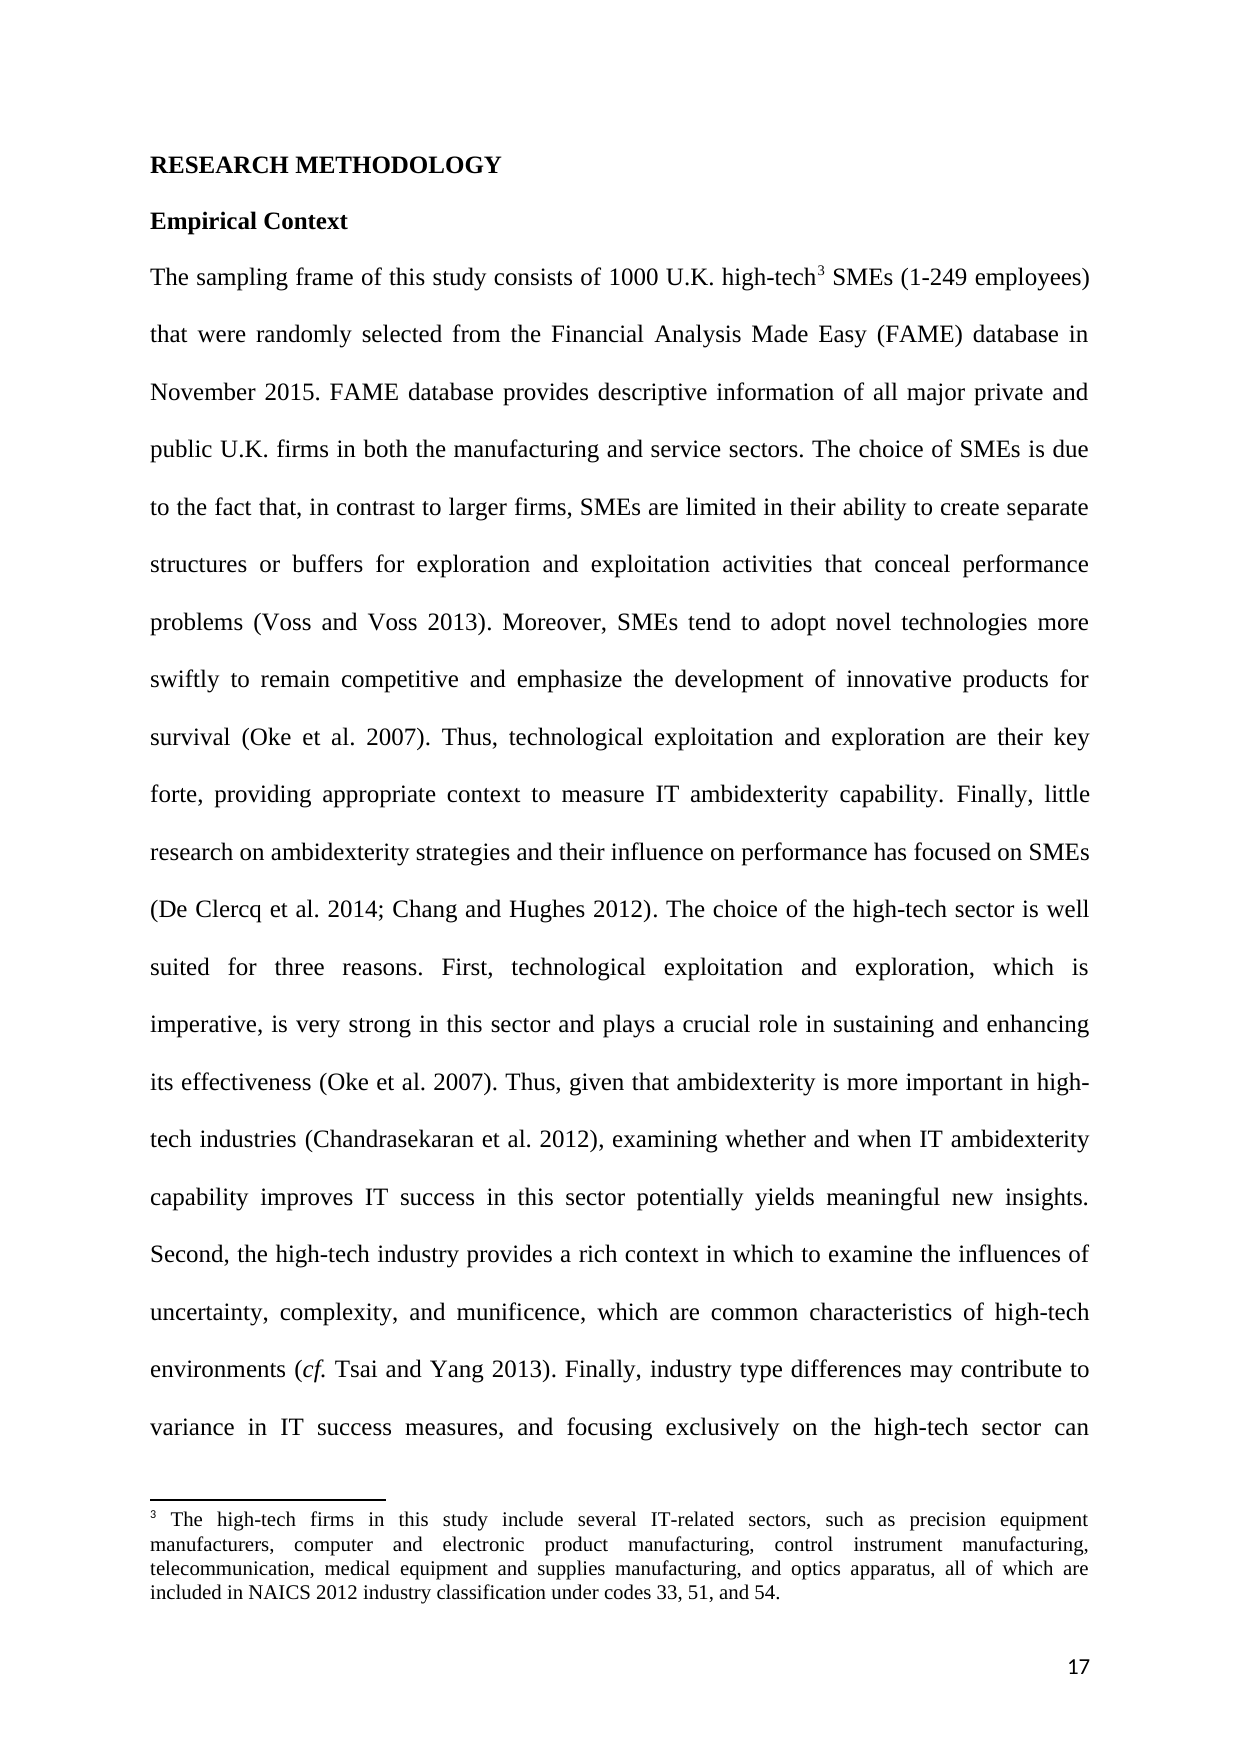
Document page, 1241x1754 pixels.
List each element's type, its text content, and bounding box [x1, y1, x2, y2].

subtitle RESEARCH METHODOLOGY [150, 150, 1090, 179]
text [150, 262, 1090, 1441]
subtitle Empirical Context [150, 206, 1090, 235]
